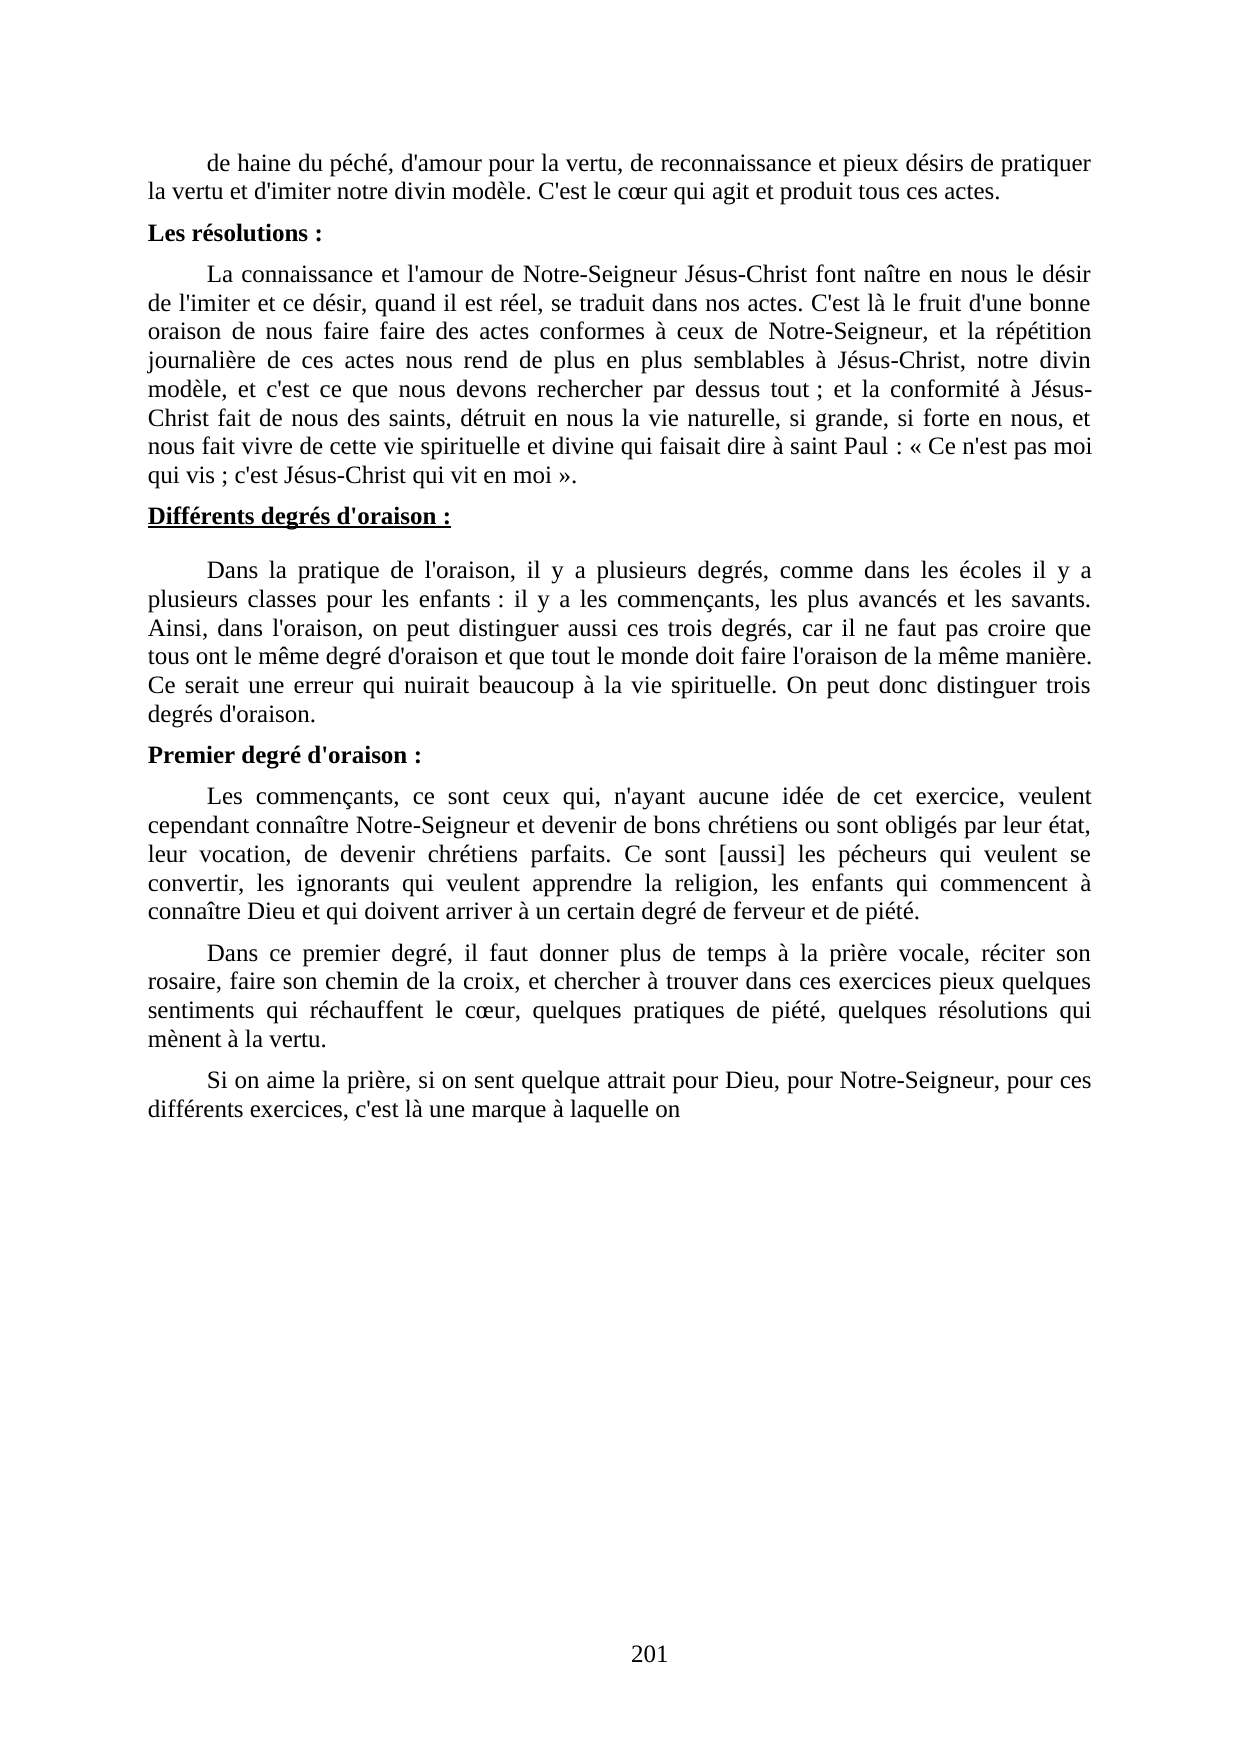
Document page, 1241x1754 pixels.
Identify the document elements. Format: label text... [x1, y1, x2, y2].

text de haine du péché, d'amour pour la vertu, de reconnaissance et pieux désirs de pratiquer la vertu et d'imiter notre divin modèle. C'est le cœur qui agit et produit tous ces actes. [148, 148, 1093, 205]
subtitle Différents degrés d'oraison : [148, 501, 1093, 530]
subtitle Premier degré d'oraison : [148, 740, 1093, 769]
text Dans la pratique de l'oraison, il y a plusieurs degrés, comme dans les écoles il y a plusieurs classes pour les enfants : il y a les commençants, les plus avancés et les savants. Ainsi, dans l'oraison, on peut distinguer aussi ces trois degrés, car il ne faut pas croire que tous ont le même degré d'oraison et que tout le monde doit faire l'oraison de la même manière. Ce serait une erreur qui nuirait beaucoup à la vie spirituelle. On peut donc distinguer trois degrés d'oraison. [148, 555, 1093, 728]
text Dans ce premier degré, il faut donner plus de temps à la prière vocale, réciter son rosaire, faire son chemin de la croix, et chercher à trouver dans ces exercices pieux quelques sentiments qui réchauffent le cœur, quelques pratiques de piété, quelques résolutions qui mènent à la vertu. [148, 938, 1093, 1053]
text Les commençants, ce sont ceux qui, n'ayant aucune idée de cet exercice, veulent cependant connaître Notre-Seigneur et devenir de bons chrétiens ou sont obligés par leur état, leur vocation, de devenir chrétiens parfaits. Ce sont [aussi] les pécheurs qui veulent se convertir, les ignorants qui veulent apprendre la religion, les enfants qui commencent à connaître Dieu et qui doivent arriver à un certain degré de ferveur et de piété. [148, 781, 1093, 925]
text La connaissance et l'amour de Notre-Seigneur Jésus-Christ font naître en nous le désir de l'imiter et ce désir, quand il est réel, se traduit dans nos actes. C'est là le fruit d'une bonne oraison de nous faire faire des actes conformes à ceux de Notre-Seigneur, et la répétition journalière de ces actes nous rend de plus en plus semblables à Jésus-Christ, notre divin modèle, et c'est ce que nous devons rechercher par dessus tout ; et la conformité à Jésus-Christ fait de nous des saints, détruit en nous la vie naturelle, si grande, si forte en nous, et nous fait vivre de cette vie spirituelle et divine qui faisait dire à saint Paul : « Ce n'est pas moi qui vis ; c'est Jésus-Christ qui vit en moi ». [148, 259, 1093, 489]
subtitle Les résolutions : [148, 218, 1093, 246]
text Si on aime la prière, si on sent quelque attrait pour Dieu, pour Notre-Seigneur, pour ces différents exercices, c'est là une marque à laquelle on [148, 1065, 1093, 1123]
